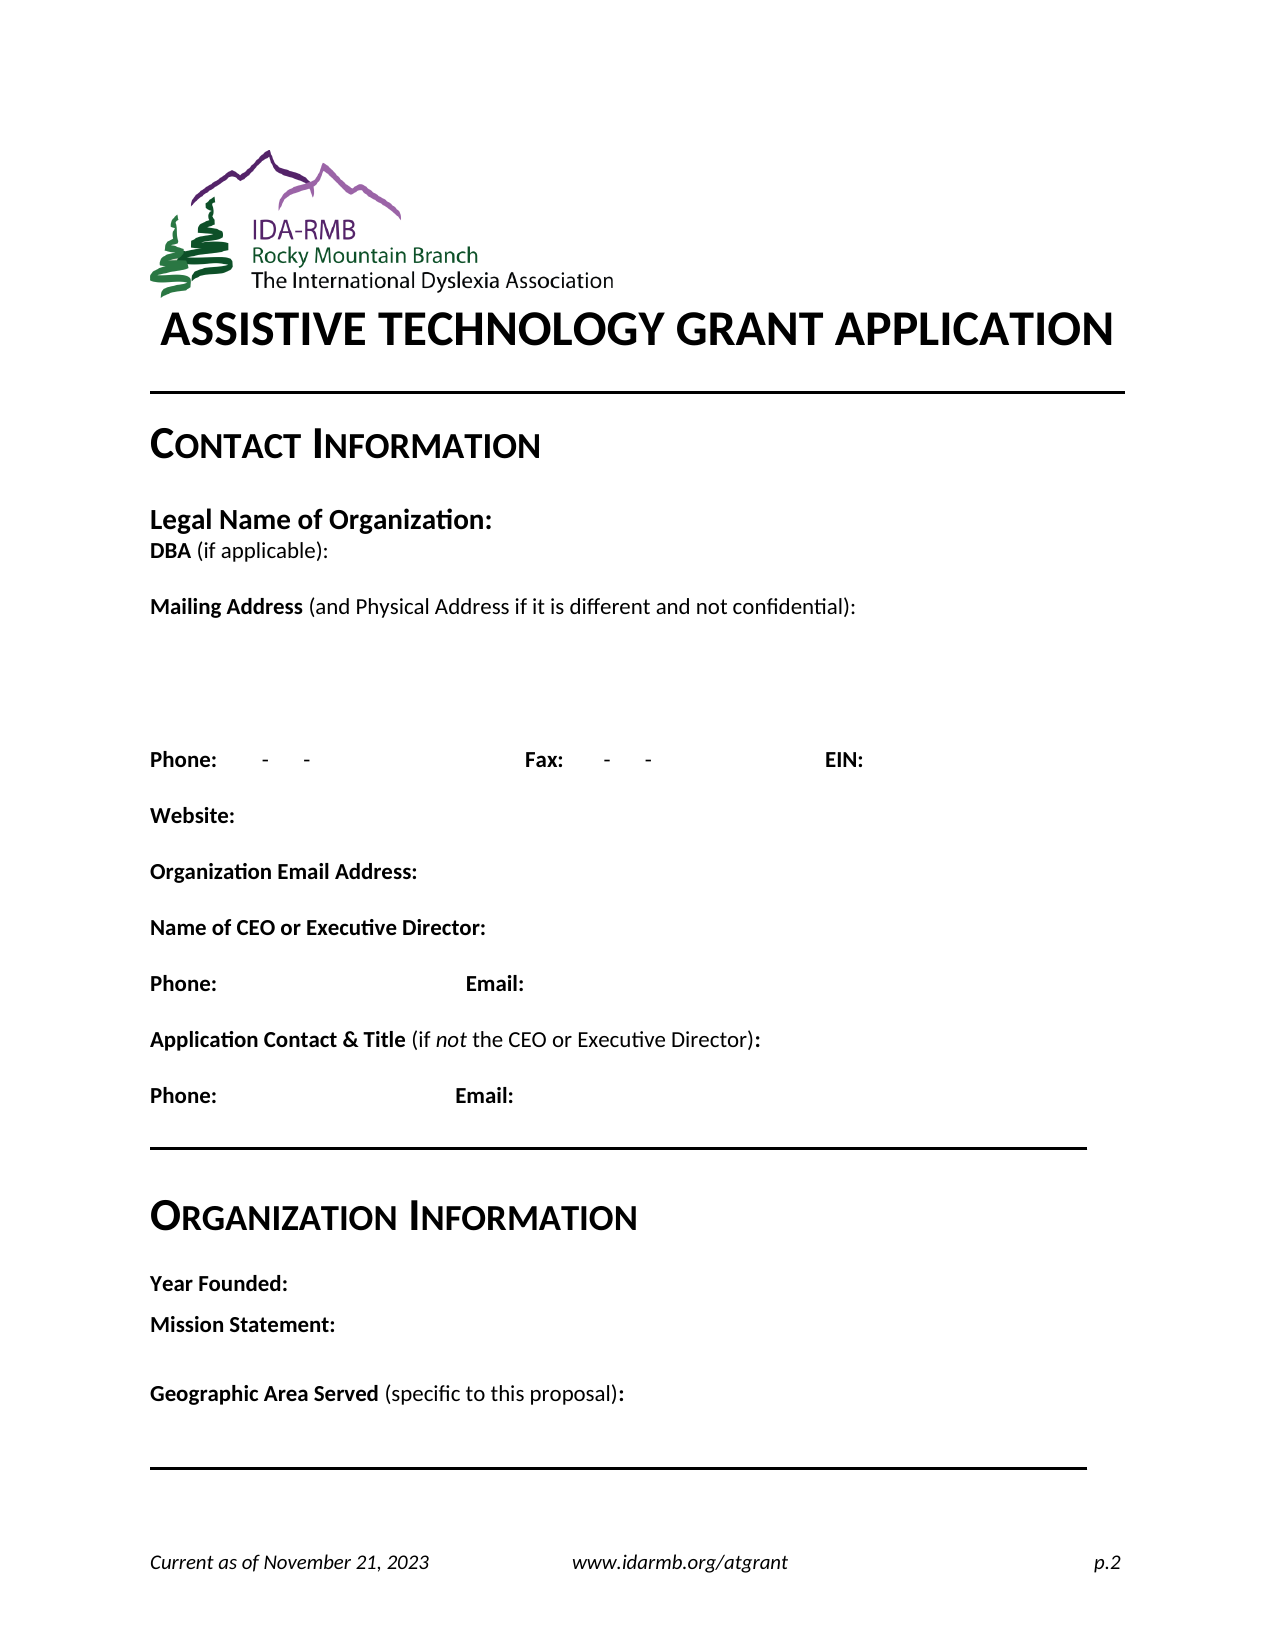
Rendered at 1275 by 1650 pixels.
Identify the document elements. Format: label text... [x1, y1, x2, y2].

text Mailing Address (and Physical Address if it is different and not confidential): [150, 592, 1087, 620]
text Assistive Technology Grant Application [150, 297, 1125, 358]
text Contact Information [150, 414, 1087, 470]
text Application Contact & Title (if not the CEO or Executive Director): [150, 1025, 1087, 1053]
text Year Founded: [150, 1269, 1087, 1298]
text Mission Statement: [150, 1310, 1087, 1338]
picture [150, 150, 613, 298]
text Website: [150, 801, 1087, 829]
text Phone: - - Fax: - - EIN: [150, 745, 1087, 773]
text DBA (if applicable): [150, 536, 1087, 564]
text Geographic Area Served (specific to this proposal): [150, 1379, 1087, 1407]
text Organization Email Address: [150, 857, 1087, 885]
text Name of CEO or Executive Director: [150, 913, 1087, 941]
text Phone: Email: [150, 969, 1087, 997]
text Phone: Email: [150, 1081, 1087, 1109]
text Organization Information [150, 1186, 1087, 1242]
text Legal Name of Organization: [150, 501, 1087, 536]
